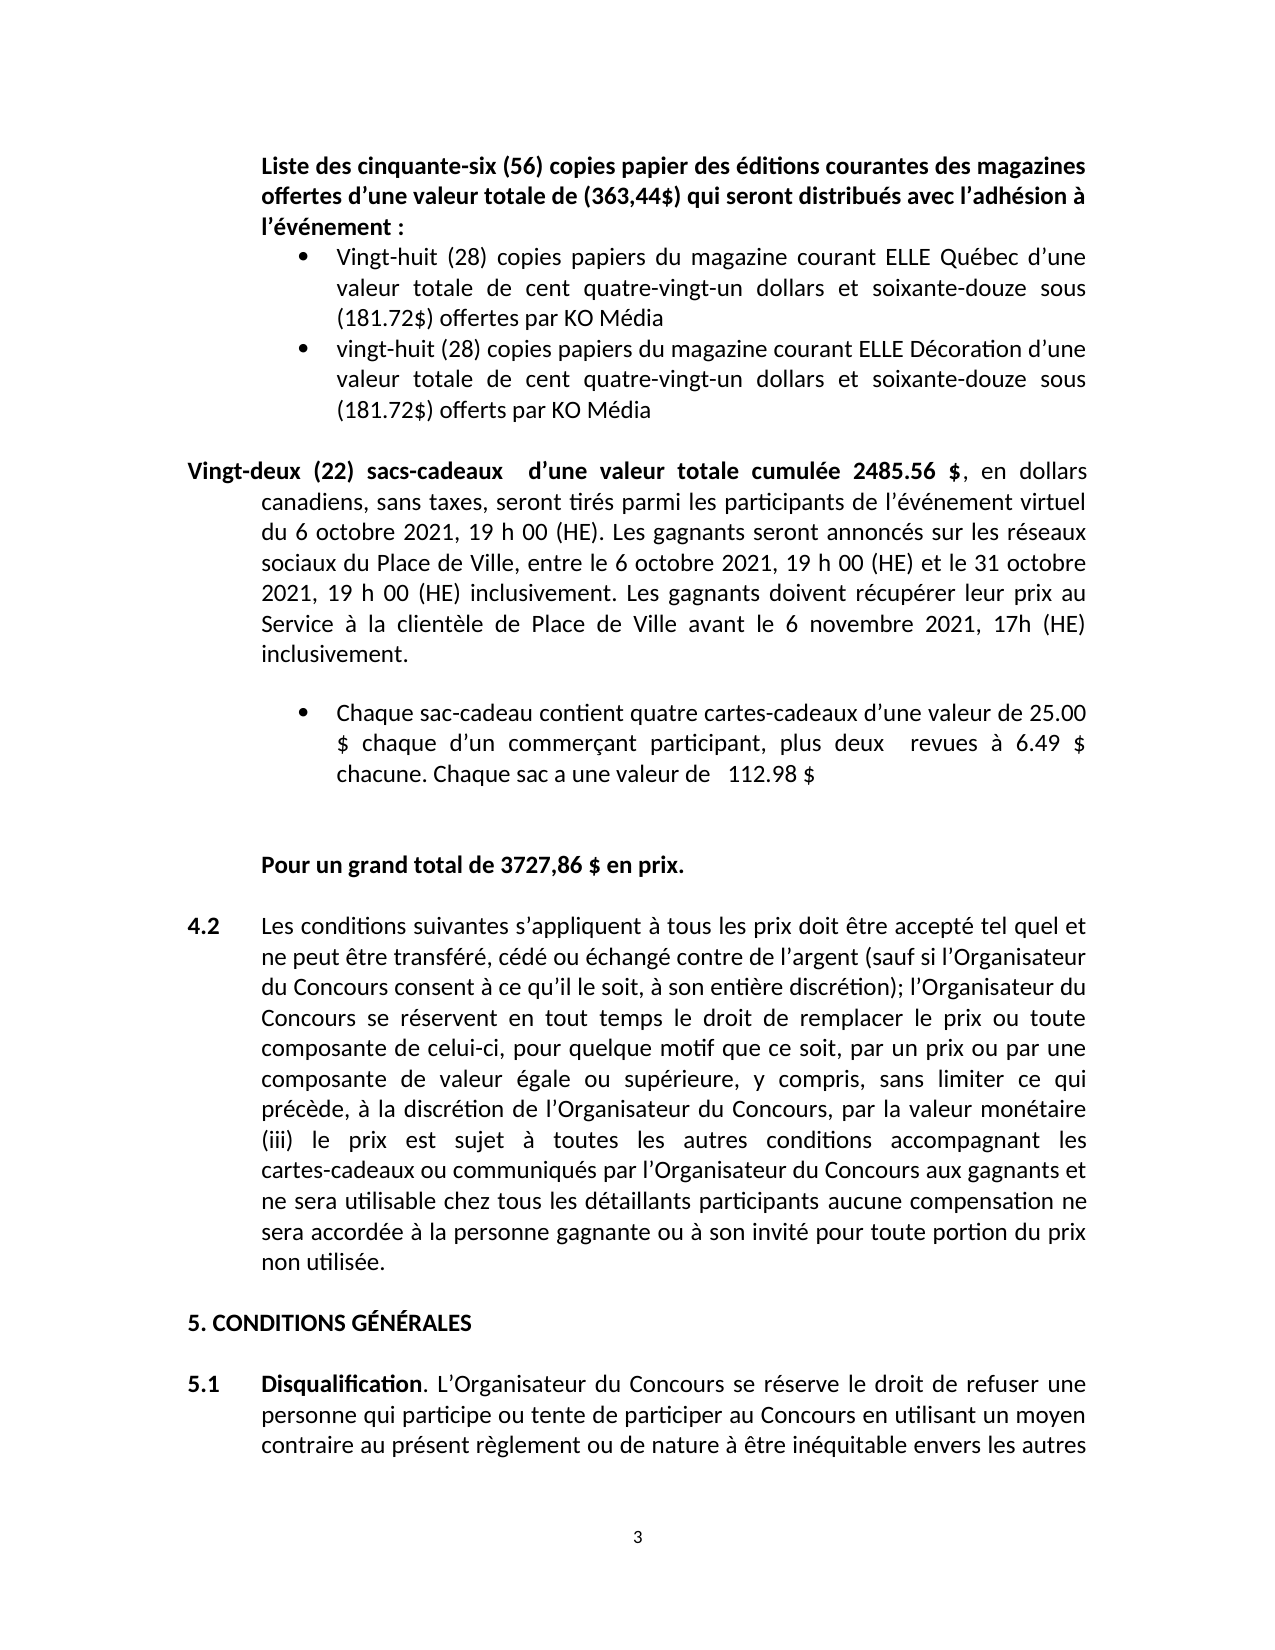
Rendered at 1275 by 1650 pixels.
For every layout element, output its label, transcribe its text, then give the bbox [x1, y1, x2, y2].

list vingt-huit (28) copies papiers du magazine courant ELLE Décoration d’une valeur totale de cent quatre-vingt-un dollars et soixante-douze sous (181.72$) offerts par KO Média [299, 333, 1087, 425]
text 4.2 Les conditions suivantes s’appliquent à tous les prix doit être accepté tel quel et ne peut être transféré, cédé ou échangé contre de l’argent (sauf si l’Organisateur du Concours consent à ce qu’il le soit, à son entière discrétion); l’Organisateur du Concours se réservent en tout temps le droit de remplacer le prix ou toute composante de celui-ci, pour quelque motif que ce soit, par un prix ou par une composante de valeur égale ou supérieure, y compris, sans limiter ce qui précède, à la discrétion de l’Organisateur du Concours, par la valeur monétaire (iii) le prix est sujet à toutes les autres conditions accompagnant les cartes-cadeaux ou communiqués par l’Organisateur du Concours aux gagnants et ne sera utilisable chez tous les détaillants participants aucune compensation ne sera accordée à la personne gagnante ou à son invité pour toute portion du prix non utilisée. [187, 911, 1087, 1277]
list Chaque sac-cadeau contient quatre cartes-cadeaux d’une valeur de 25.00 $ chaque d’un commerçant participant, plus deux revues à 6.49 $ chacune. Chaque sac a une valeur de 112.98 $ [299, 697, 1087, 788]
text 5. CONDITIONS GÉNÉRALES [187, 1307, 1087, 1338]
list Vingt-huit (28) copies papiers du magazine courant ELLE Québec d’une valeur totale de cent quatre-vingt-un dollars et soixante-douze sous (181.72$) offertes par KO Média [299, 242, 1087, 333]
text Liste des cinquante-six (56) copies papier des éditions courantes des magazines offertes d’une valeur totale de (363,44$) qui seront distribués avec l’adhésion à l’événement : [261, 150, 1087, 242]
text Pour un grand total de 3727,86 $ en prix. [261, 849, 1087, 880]
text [187, 1368, 1087, 1460]
text Vingt-deux (22) sacs-cadeaux d’une valeur totale cumulée 2485.56 $, en dollars canadiens, sans taxes, seront tirés parmi les participants de l’événement virtuel du 6 octobre 2021, 19 h 00 (HE). Les gagnants seront annoncés sur les réseaux sociaux du Place de Ville, entre le 6 octobre 2021, 19 h 00 (HE) et le 31 octobre 2021, 19 h 00 (HE) inclusivement. Les gagnants doivent récupérer leur prix au Service à la clientèle de Place de Ville avant le 6 novembre 2021, 17h (HE) inclusivement. [187, 455, 1087, 669]
